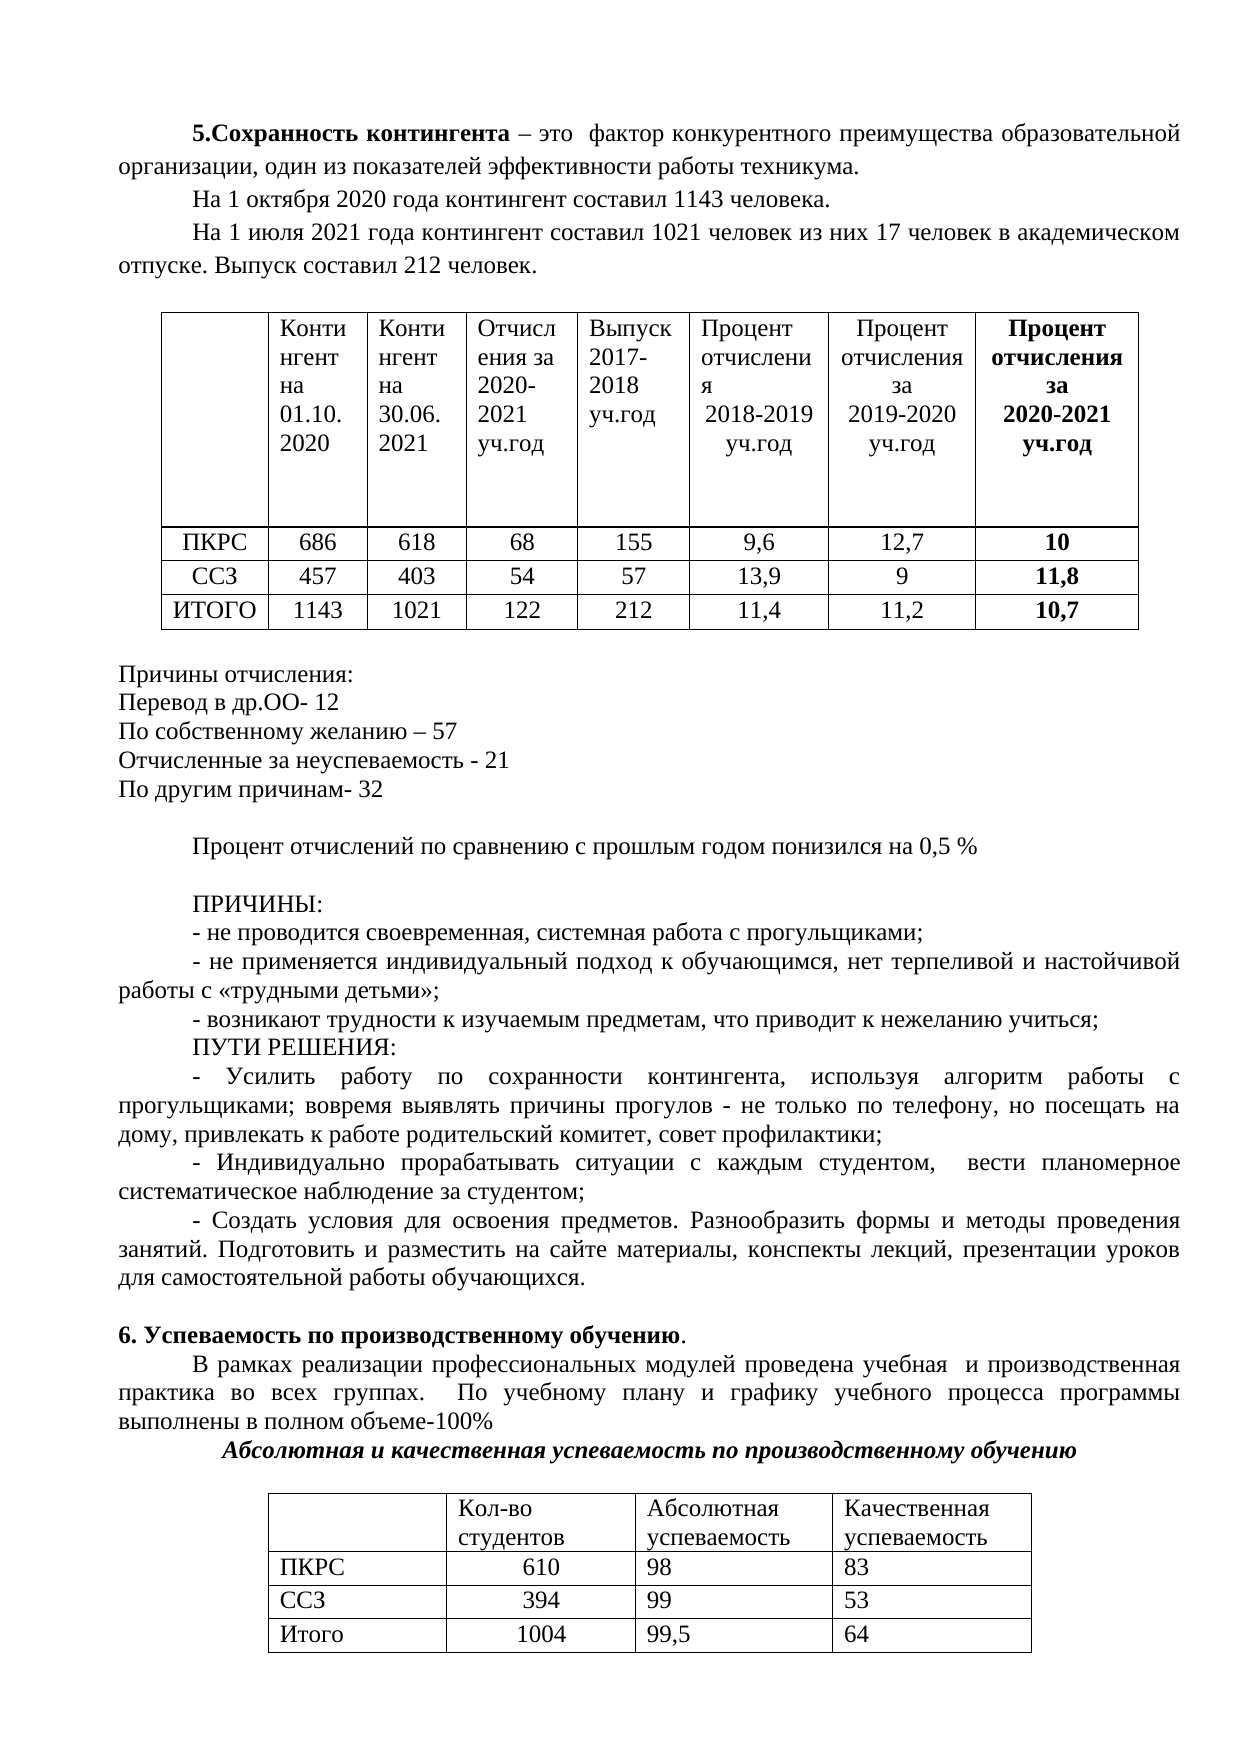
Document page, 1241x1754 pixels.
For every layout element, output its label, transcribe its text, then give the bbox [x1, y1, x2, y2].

text Причины отчисления: [118, 659, 1181, 687]
table_header Процент отчисления 2018-2019 уч.год [690, 313, 828, 526]
table_cell 394 [447, 1586, 635, 1618]
table_cell 12,7 [829, 528, 975, 560]
table_cell 98 [636, 1552, 832, 1584]
text ПРИЧИНЫ: [118, 889, 1181, 917]
text По другим причинам- 32 [118, 774, 1181, 802]
table_cell 83 [833, 1552, 1031, 1584]
table_header Кол-во студентов [447, 1494, 635, 1551]
table_cell 610 [447, 1552, 635, 1584]
table_header Отчисления за 2020-2021 уч.год [467, 313, 577, 526]
text В рамках реализации профессиональных модулей проведена учебная и производственная практика во всех группах. По учебному плану и графику учебного процесса программы выполнены в полном объеме-100% [118, 1349, 1181, 1435]
table_cell 57 [578, 561, 689, 594]
table_cell ССЗ [269, 1586, 446, 1618]
table_cell 99 [636, 1586, 832, 1618]
table_cell 11,4 [690, 595, 828, 629]
table_header Контингент на 30.06. 2021 [368, 313, 466, 526]
table_header Процент отчисления за 2020-2021 уч.год [976, 313, 1138, 526]
text - Создать условия для освоения предметов. Разнообразить формы и методы проведения занятий. Подготовить и разместить на сайте материалы, конспекты лекций, презентации уроков для самостоятельной работы обучающихся. [118, 1205, 1181, 1291]
table_cell 54 [467, 561, 577, 594]
table_header [269, 1494, 446, 1551]
table_header Процент отчисления за 2019-2020 уч.год [829, 313, 975, 526]
table_cell 686 [269, 528, 367, 560]
table_cell 457 [269, 561, 367, 594]
text Процент отчислений по сравнению с прошлым годом понизился на 0,5 % [118, 831, 1181, 860]
text 5.Сохранность контингента – это фактор конкурентного преимущества образовательной организации, один из показателей эффективности работы техникума. [118, 118, 1181, 180]
text - Индивидуально прорабатывать ситуации с каждым студентом, вести планомерное систематическое наблюдение за студентом; [118, 1147, 1181, 1205]
text - Усилить работу по сохранности контингента, используя алгоритм работы с прогульщиками; вовремя выявлять причины прогулов - не только по телефону, но посещать на дому, привлекать к работе родительский комитет, совет профилактики; [118, 1061, 1181, 1147]
table_header Абсолютная успеваемость [636, 1494, 832, 1551]
table_header Качественная успеваемость [833, 1494, 1031, 1551]
table_cell 13,9 [690, 561, 828, 594]
text - не применяется индивидуальный подход к обучающимся, нет терпеливой и настойчивой работы с «трудными детьми»; [118, 946, 1181, 1004]
text По собственному желанию – 57 [118, 716, 1181, 745]
text - не проводится своевременная, системная работа с прогульщиками; [118, 917, 1181, 946]
table_cell 99,5 [636, 1619, 832, 1652]
table_cell 1021 [368, 595, 466, 629]
table_cell Итого [269, 1619, 446, 1652]
table_cell 155 [578, 528, 689, 560]
table_cell 403 [368, 561, 466, 594]
text Перевод в др.ОО- 12 [118, 687, 1181, 716]
table_cell ПКРС [162, 528, 268, 560]
table_cell ПКРС [269, 1552, 446, 1584]
text 6. Успеваемость по производственному обучению. [118, 1320, 1181, 1349]
table_cell 10 [976, 528, 1138, 560]
table_header [162, 313, 268, 526]
table_cell 212 [578, 595, 689, 629]
table_header Контингент на 01.10. 2020 [269, 313, 367, 526]
table_header Выпуск 2017-2018 уч.год [578, 313, 689, 526]
table_cell 9 [829, 561, 975, 594]
table_cell ИТОГО [162, 595, 268, 629]
table_cell 11,2 [829, 595, 975, 629]
text На 1 октября 2020 года контингент составил 1143 человека. [118, 184, 1181, 213]
text ПУТИ РЕШЕНИЯ: [118, 1032, 1181, 1061]
table_cell 68 [467, 528, 577, 560]
table_cell 53 [833, 1586, 1031, 1618]
text На 1 июля 2021 года контингент составил 1021 человек из них 17 человек в академическом отпуске. Выпуск составил 212 человек. [118, 217, 1181, 279]
table_cell 64 [833, 1619, 1031, 1652]
table_cell ССЗ [162, 561, 268, 594]
table_cell 11,8 [976, 561, 1138, 594]
text Абсолютная и качественная успеваемость по производственному обучению [118, 1435, 1181, 1464]
table_cell 122 [467, 595, 577, 629]
text - возникают трудности к изучаемым предметам, что приводит к нежеланию учиться; [118, 1004, 1181, 1032]
table_cell 1143 [269, 595, 367, 629]
table_cell 10,7 [976, 595, 1138, 629]
table_cell 9,6 [690, 528, 828, 560]
text Отчисленные за неуспеваемость - 21 [118, 745, 1181, 774]
table_cell 618 [368, 528, 466, 560]
table_cell 1004 [447, 1619, 635, 1652]
